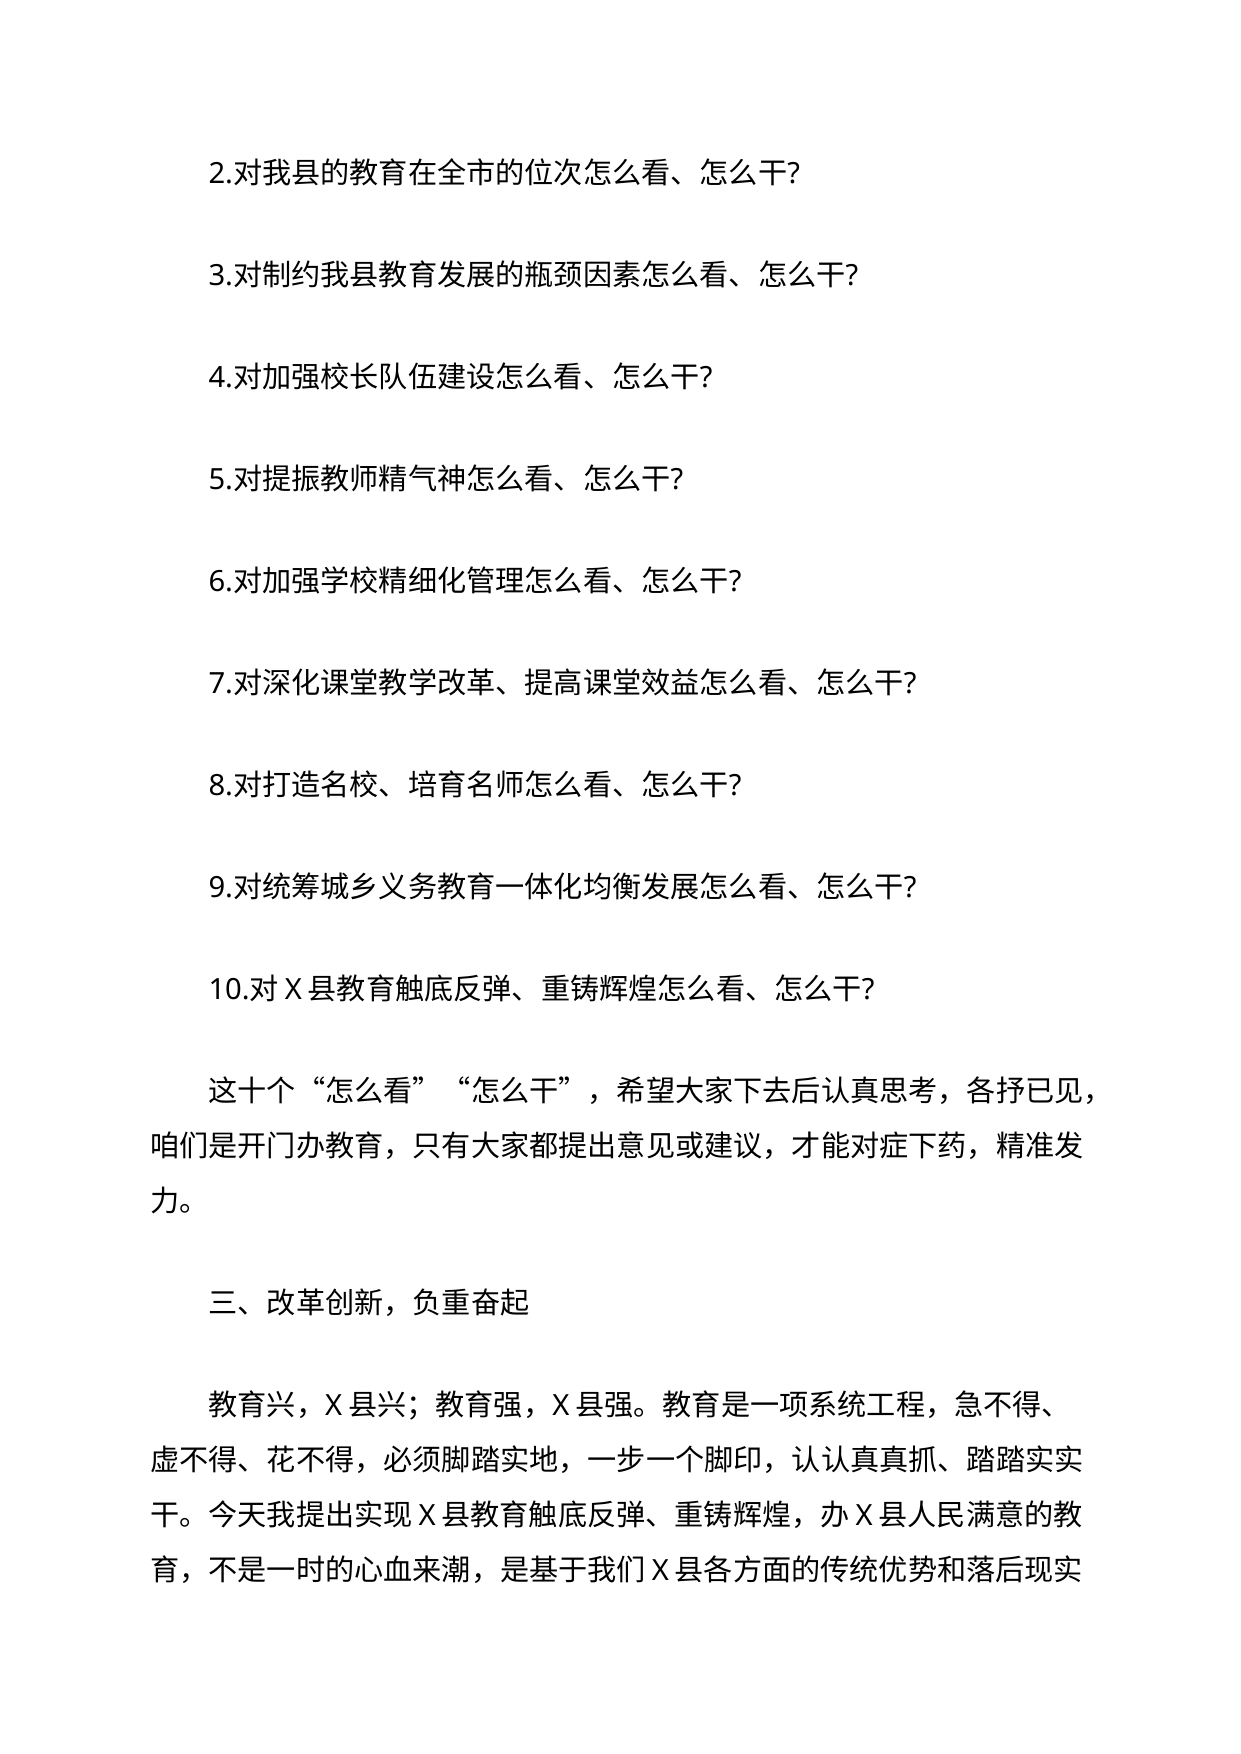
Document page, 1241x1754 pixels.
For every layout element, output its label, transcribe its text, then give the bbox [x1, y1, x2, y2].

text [150, 1381, 1090, 1588]
text 5.对提振教师精气神怎么看、怎么干? [150, 456, 1090, 498]
text 9.对统筹城乡义务教育一体化均衡发展怎么看、怎么干? [150, 864, 1090, 906]
text 2.对我县的教育在全市的位次怎么看、怎么干? [150, 150, 1090, 192]
text 10.对X县教育触底反弹、重铸辉煌怎么看、怎么干? [150, 966, 1090, 1008]
text 6.对加强学校精细化管理怎么看、怎么干? [150, 558, 1090, 600]
text 7.对深化课堂教学改革、提高课堂效益怎么看、怎么干? [150, 660, 1090, 702]
text 这十个“怎么看”“怎么干”，希望大家下去后认真思考，各抒已见，咱们是开门办教育，只有大家都提出意见或建议，才能对症下药，精准发力。 [150, 1068, 1090, 1220]
text 4.对加强校长队伍建设怎么看、怎么干? [150, 354, 1090, 396]
text 三、改革创新，负重奋起 [150, 1279, 1090, 1322]
text 8.对打造名校、培育名师怎么看、怎么干? [150, 762, 1090, 804]
text 3.对制约我县教育发展的瓶颈因素怎么看、怎么干? [150, 252, 1090, 294]
